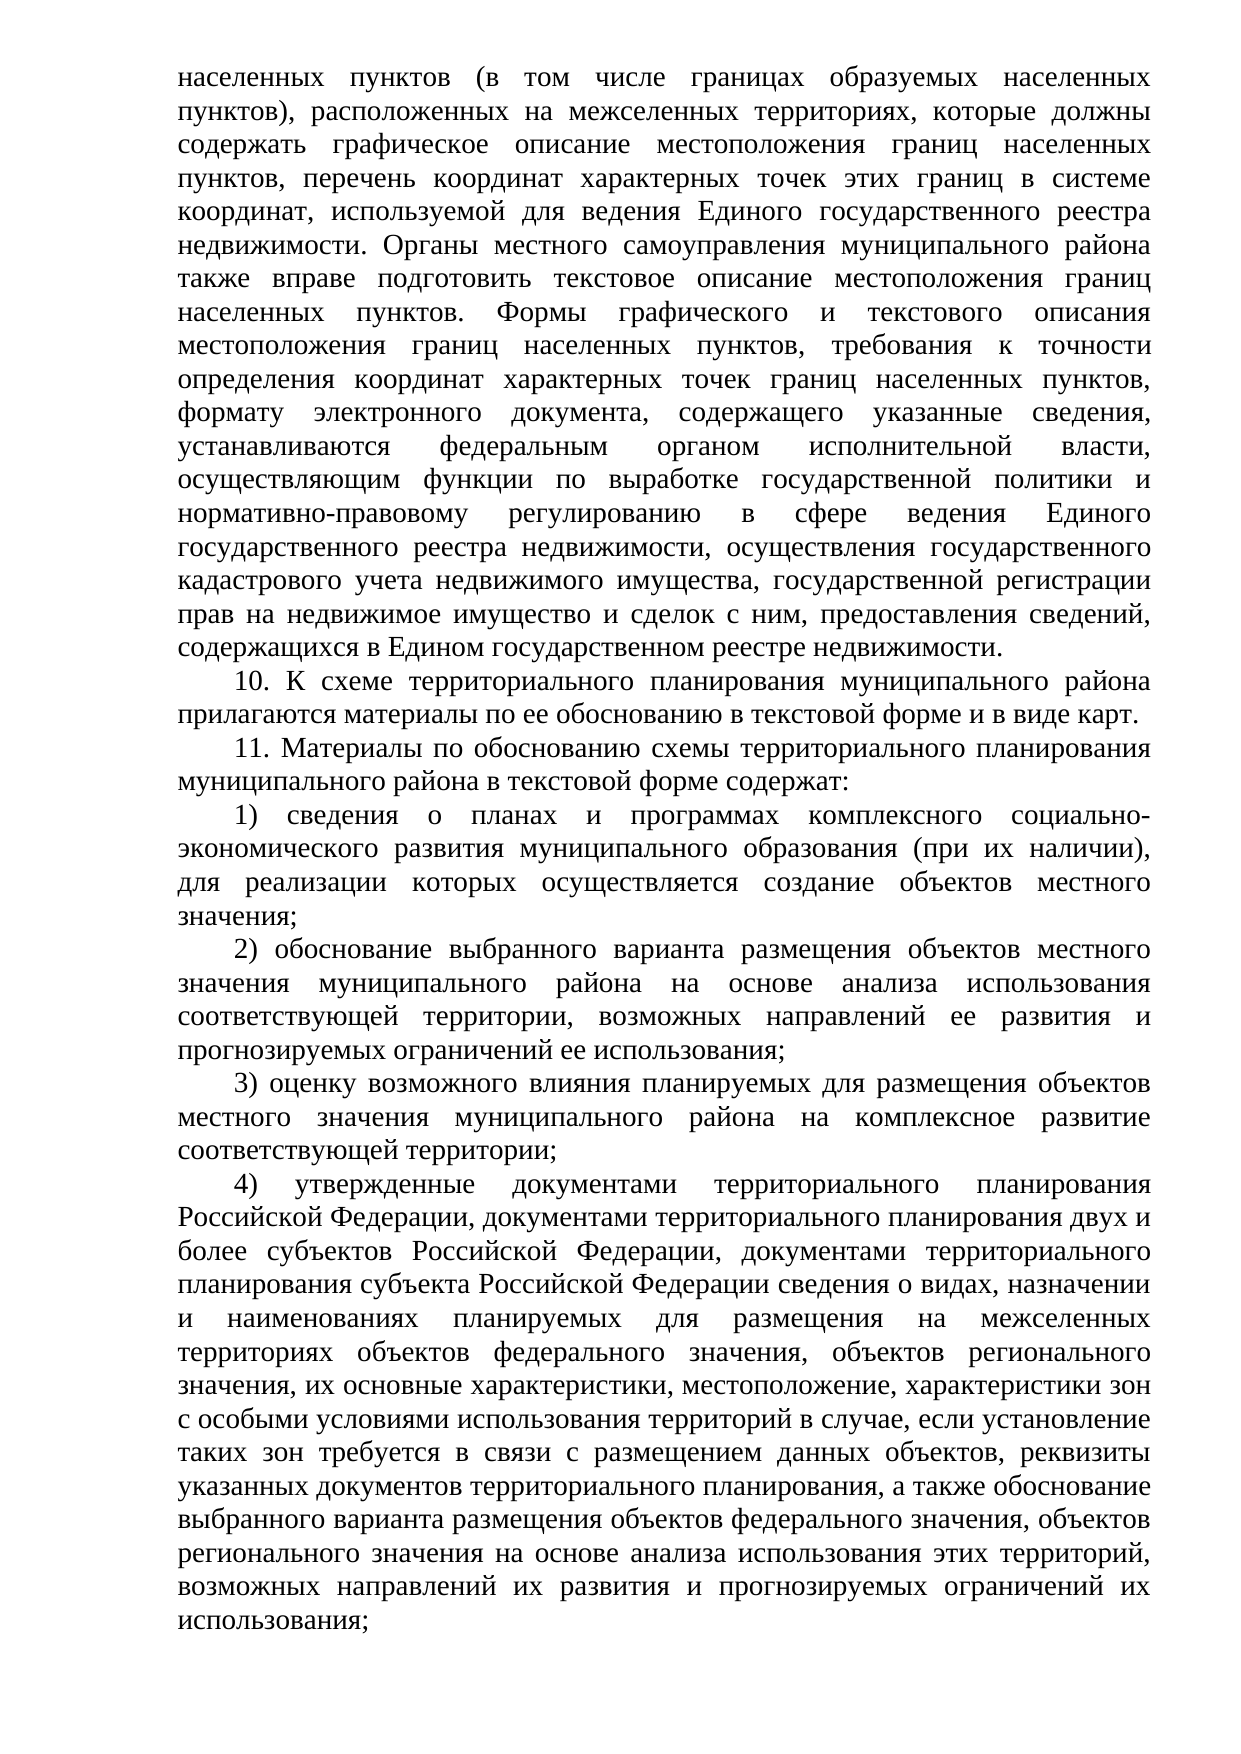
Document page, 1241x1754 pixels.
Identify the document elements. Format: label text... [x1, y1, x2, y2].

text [177, 59, 1152, 663]
text 4) утвержденные документами территориального планирования Российской Федерации, документами территориального планирования двух и более субъектов Российской Федерации, документами территориального планирования субъекта Российской Федерации сведения о видах, назначении и наименованиях планируемых для размещения на межселенных территориях объектов федерального значения, объектов регионального значения, их основные характеристики, местоположение, характеристики зон с особыми условиями использования территорий в случае, если установление таких зон требуется в связи с размещением данных объектов, реквизиты указанных документов территориального планирования, а также обоснование выбранного варианта размещения объектов федерального значения, объектов регионального значения на основе анализа использования этих территорий, возможных направлений их развития и прогнозируемых ограничений их использования; [177, 1166, 1152, 1636]
text 10. К схеме территориального планирования муниципального района прилагаются материалы по ее обоснованию в текстовой форме и в виде карт. [177, 663, 1152, 730]
text 11. Материалы по обоснованию схемы территориального планирования муниципального района в текстовой форме содержат: [177, 730, 1152, 797]
text 3) оценку возможного влияния планируемых для размещения объектов местного значения муниципального района на комплексное развитие соответствующей территории; [177, 1065, 1152, 1166]
text 1) сведения о планах и программах комплексного социально-экономического развития муниципального образования (при их наличии), для реализации которых осуществляется создание объектов местного значения; [177, 797, 1152, 931]
text 2) обоснование выбранного варианта размещения объектов местного значения муниципального района на основе анализа использования соответствующей территории, возможных направлений ее развития и прогнозируемых ограничений ее использования; [177, 931, 1152, 1065]
